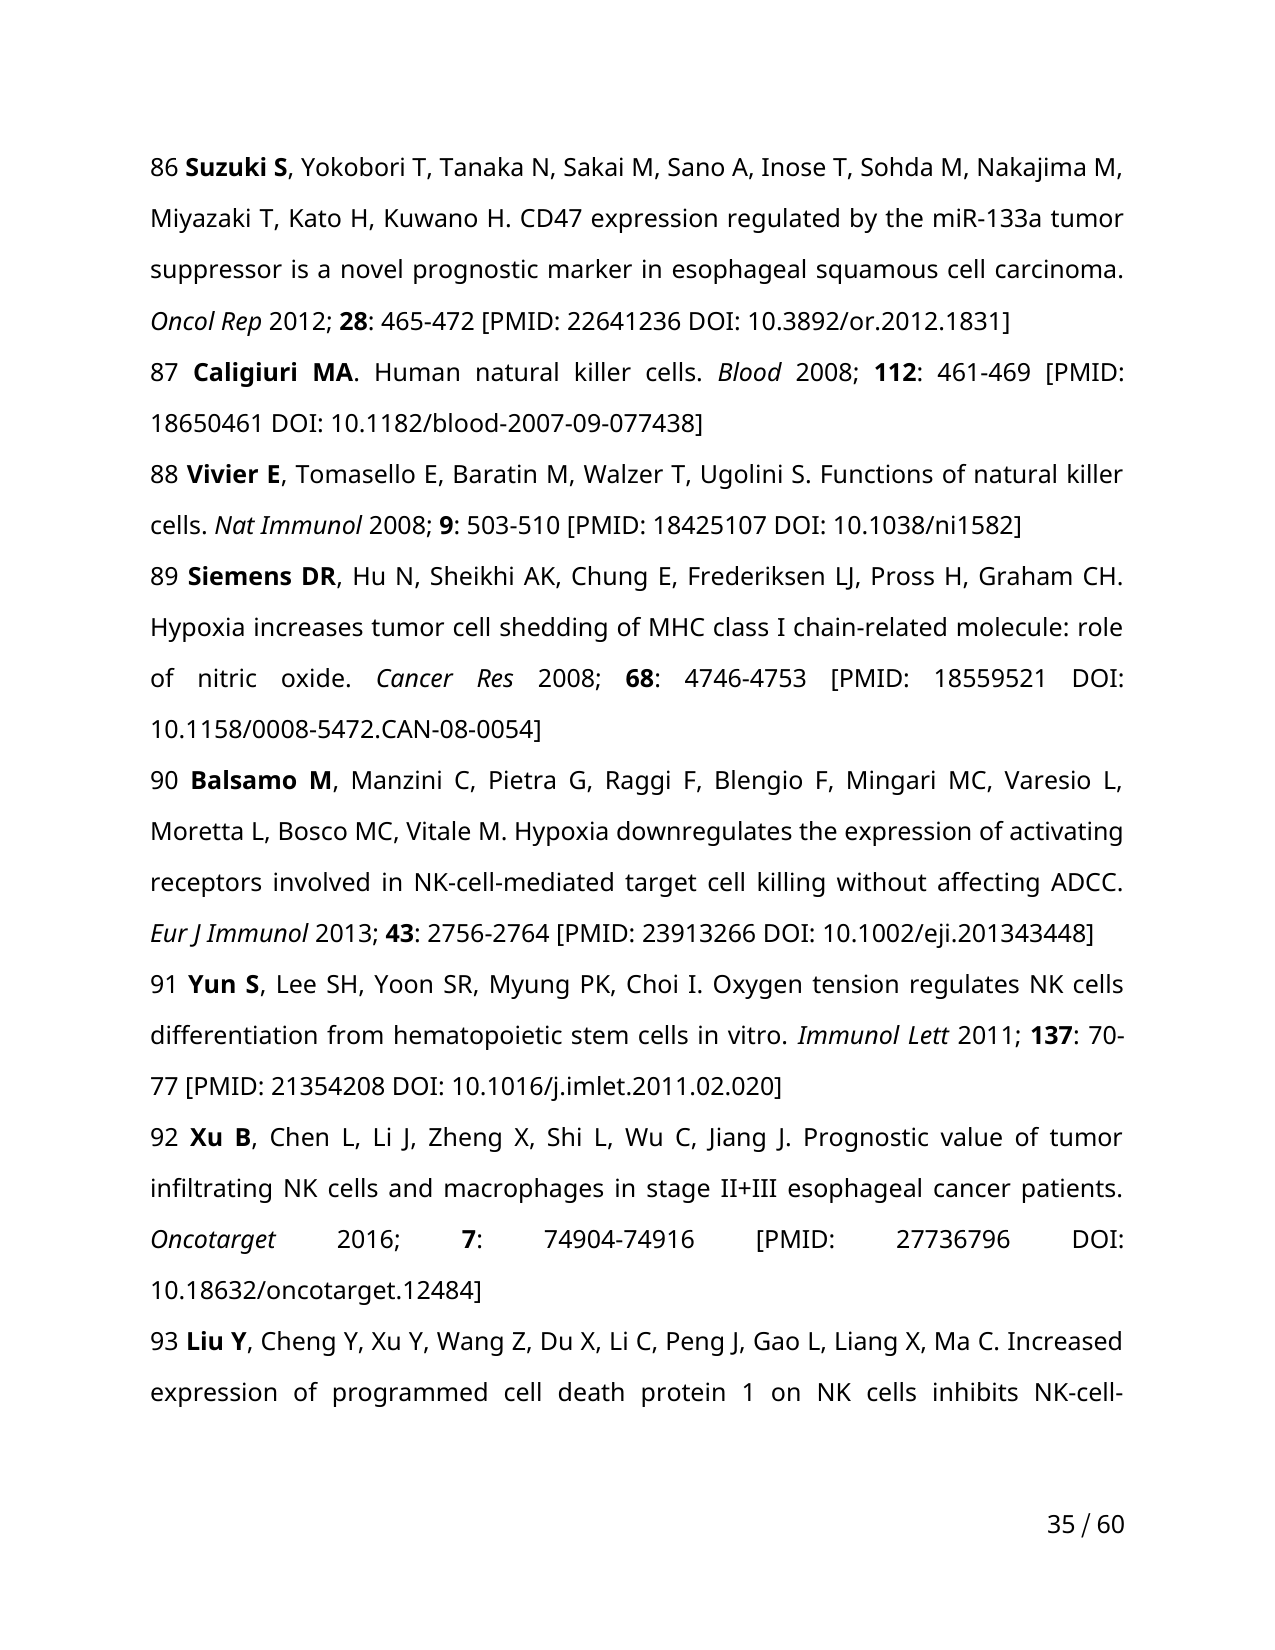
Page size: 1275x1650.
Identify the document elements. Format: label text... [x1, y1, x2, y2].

text 91 Yun S, Lee SH, Yoon SR, Myung PK, Choi I. Oxygen tension regulates NK cells differentiation from hematopoietic stem cells in vitro. Immunol Lett 2011; 137: 70-77 [PMID: 21354208 DOI: 10.1016/j.imlet.2011.02.020] [150, 967, 1125, 1103]
text 87 Caligiuri MA. Human natural killer cells. Blood 2008; 112: 461-469 [PMID: 18650461 DOI: 10.1182/blood-2007-09-077438] [150, 354, 1125, 439]
text 89 Siemens DR, Hu N, Sheikhi AK, Chung E, Frederiksen LJ, Pross H, Graham CH. Hypoxia increases tumor cell shedding of MHC class I chain-related molecule: role of nitric oxide. Cancer Res 2008; 68: 4746-4753 [PMID: 18559521 DOI: 10.1158/0008-5472.CAN-08-0054] [150, 558, 1125, 746]
text 88 Vivier E, Tomasello E, Baratin M, Walzer T, Ugolini S. Functions of natural killer cells. Nat Immunol 2008; 9: 503-510 [PMID: 18425107 DOI: 10.1038/ni1582] [150, 456, 1125, 541]
text 92 Xu B, Chen L, Li J, Zheng X, Shi L, Wu C, Jiang J. Prognostic value of tumor infiltrating NK cells and macrophages in stage II+III esophageal cancer patients. Oncotarget 2016; 7: 74904-74916 [PMID: 27736796 DOI: 10.18632/oncotarget.12484] [150, 1120, 1125, 1307]
text 86 Suzuki S, Yokobori T, Tanaka N, Sakai M, Sano A, Inose T, Sohda M, Nakajima M, Miyazaki T, Kato H, Kuwano H. CD47 expression regulated by the miR-133a tumor suppressor is a novel prognostic marker in esophageal squamous cell carcinoma. Oncol Rep 2012; 28: 465-472 [PMID: 22641236 DOI: 10.3892/or.2012.1831] [150, 150, 1125, 337]
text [150, 1324, 1125, 1409]
text 90 Balsamo M, Manzini C, Pietra G, Raggi F, Blengio F, Mingari MC, Varesio L, Moretta L, Bosco MC, Vitale M. Hypoxia downregulates the expression of activating receptors involved in NK-cell-mediated target cell killing without affecting ADCC. Eur J Immunol 2013; 43: 2756-2764 [PMID: 23913266 DOI: 10.1002/eji.201343448] [150, 762, 1125, 950]
